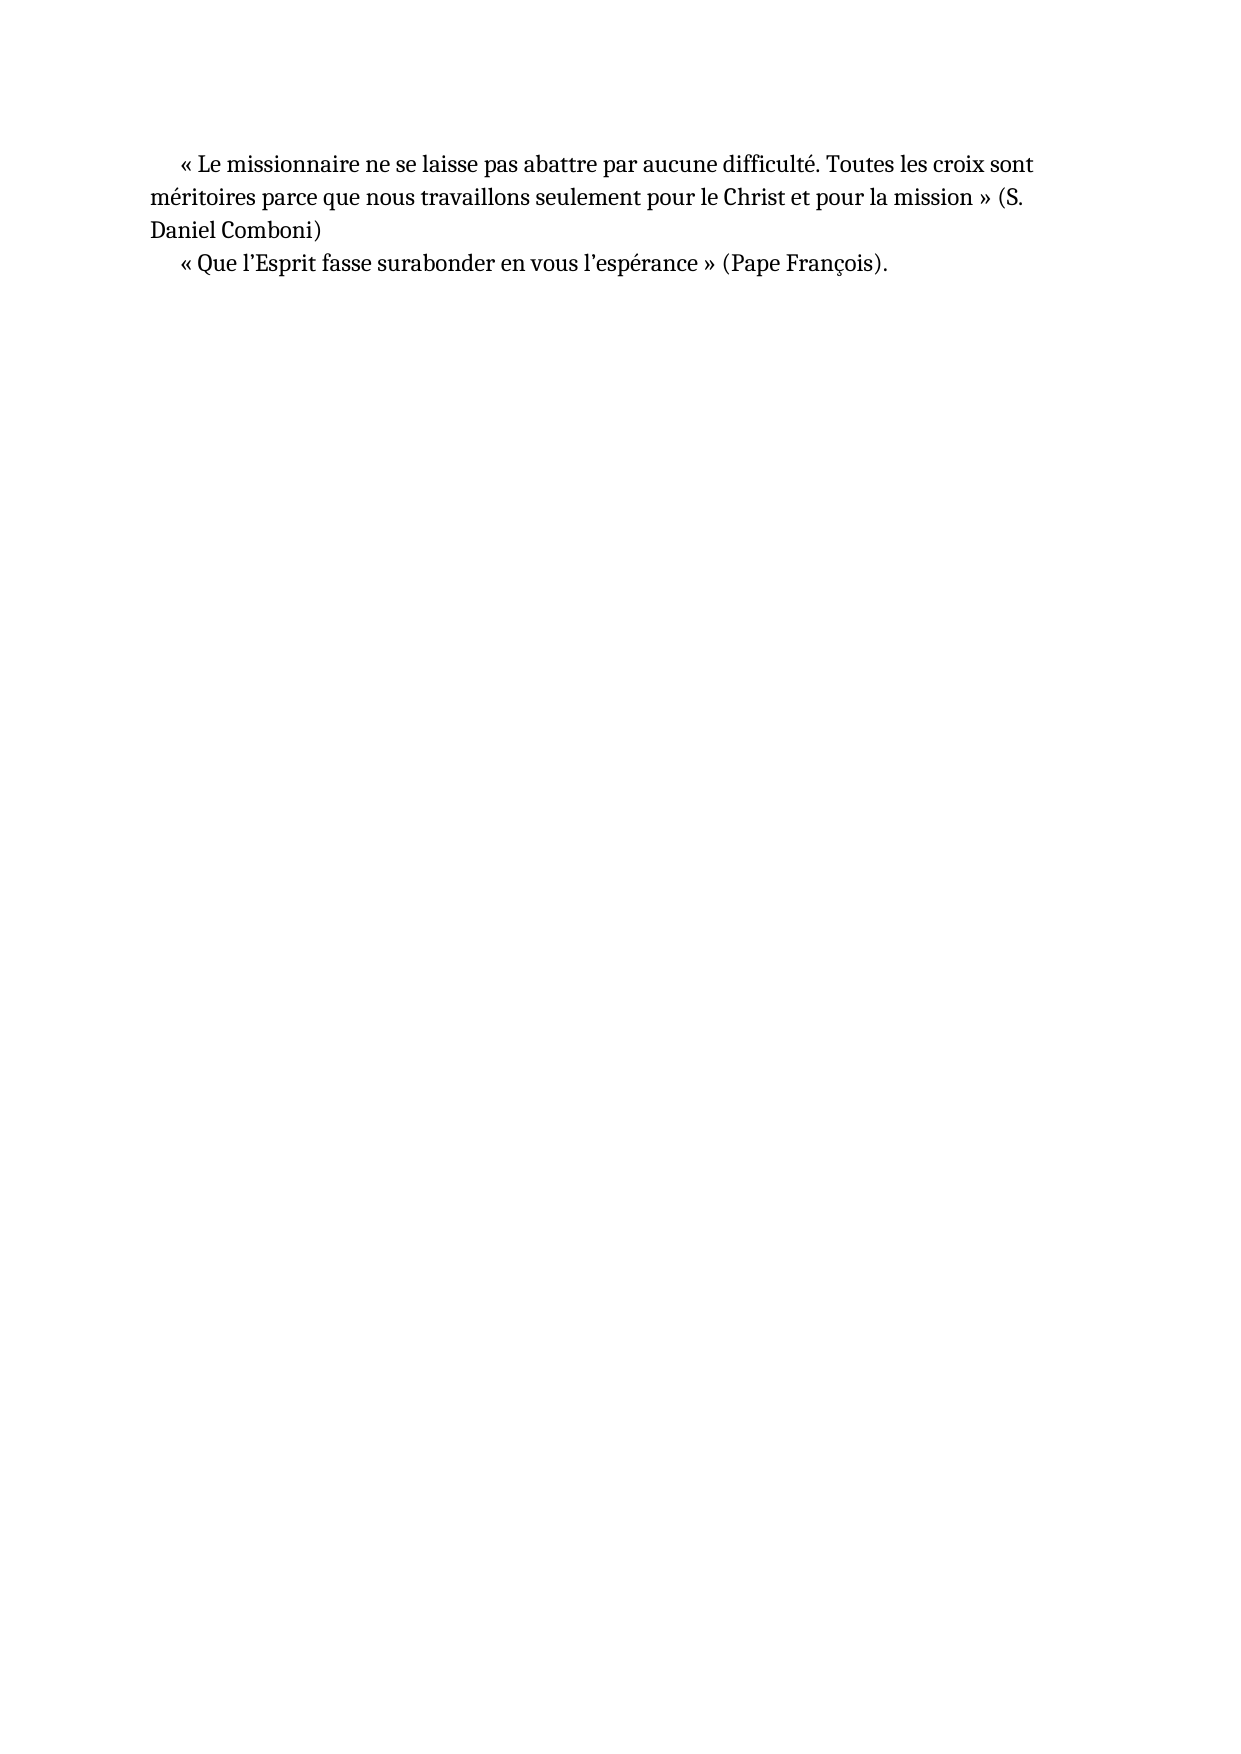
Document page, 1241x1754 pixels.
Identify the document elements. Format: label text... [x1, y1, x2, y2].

text « Que l’Esprit fasse surabonder en vous l’espérance » (Pape François). [150, 249, 1090, 278]
text « Le missionnaire ne se laisse pas abattre par aucune difficulté. Toutes les croix sont méritoires parce que nous travaillons seulement pour le Christ et pour la mission » (S. Daniel Comboni) [150, 150, 1090, 245]
